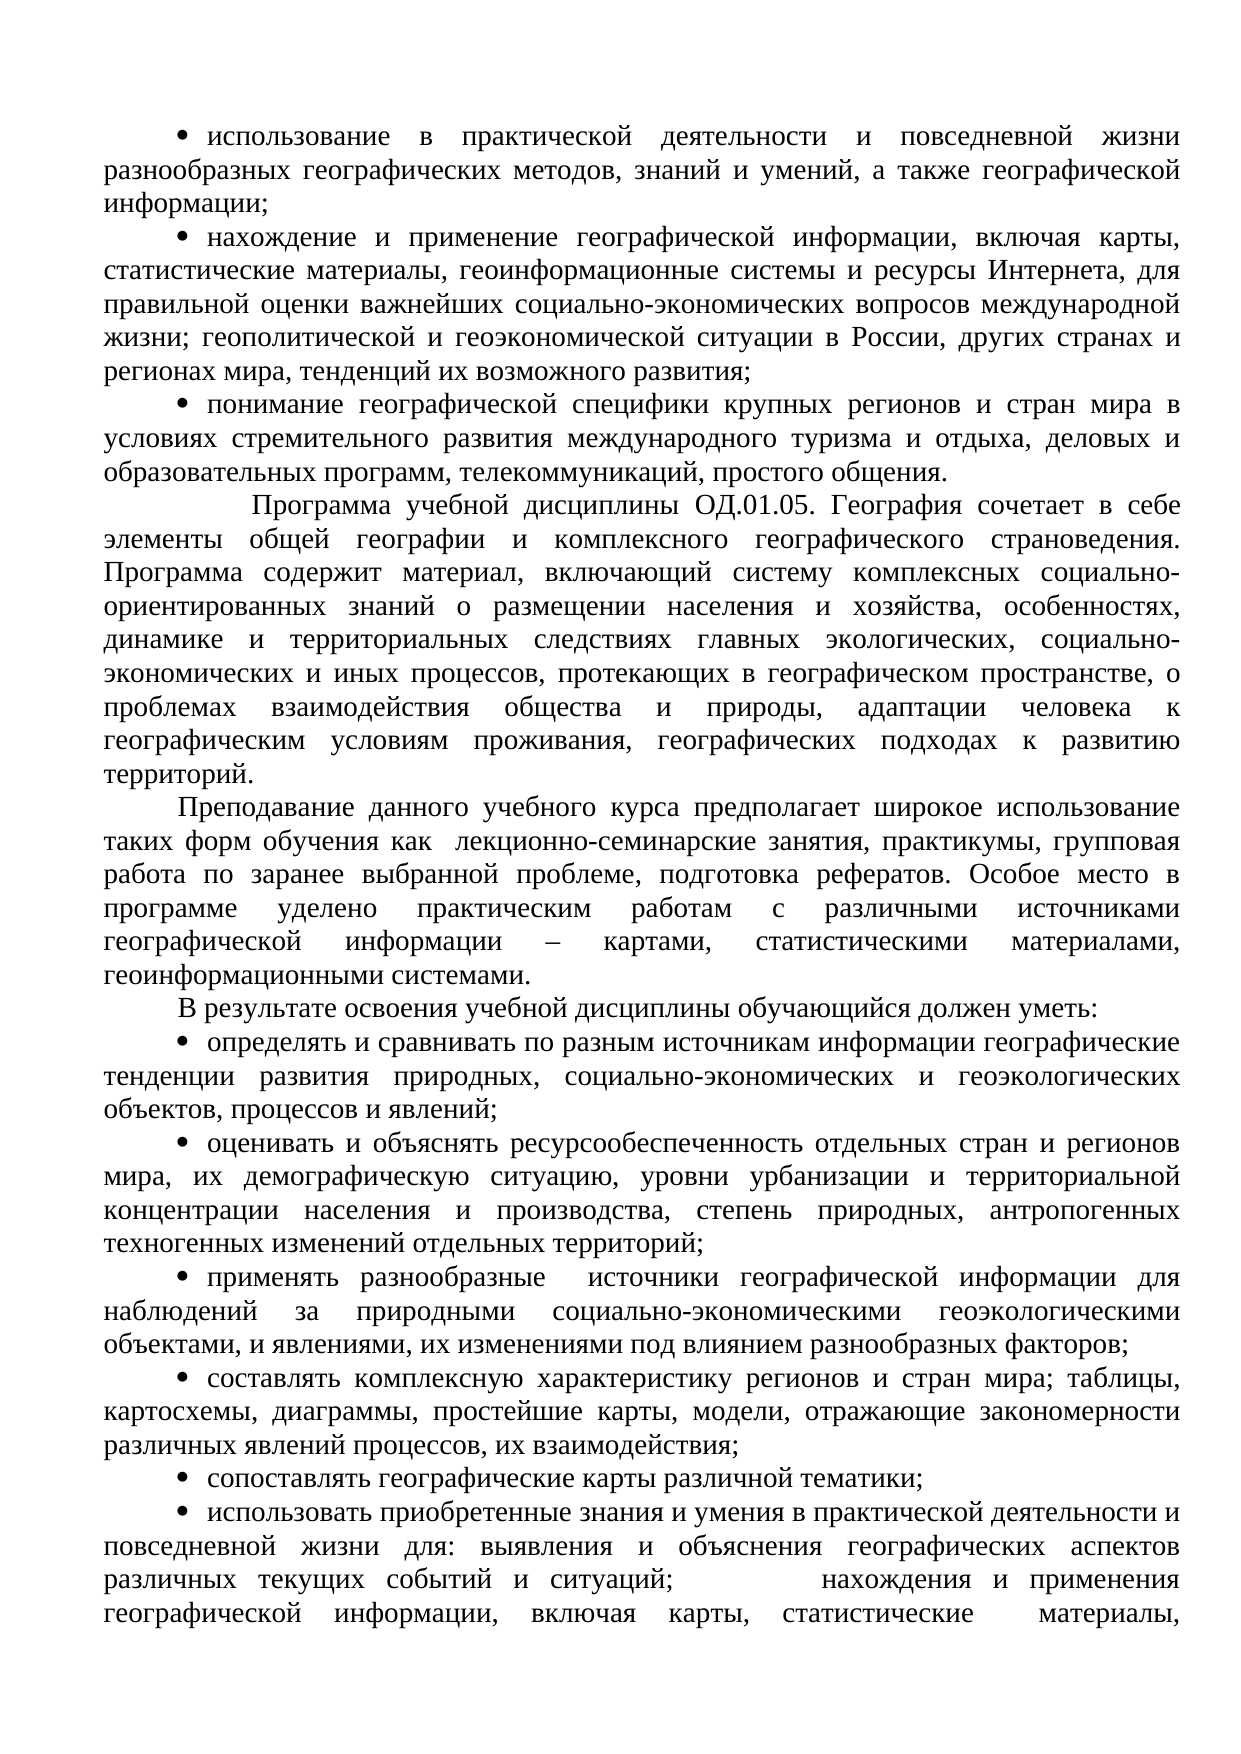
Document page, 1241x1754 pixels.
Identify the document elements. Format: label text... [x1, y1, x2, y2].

list применять разнообразные источники географической информации для наблюдений за природными социально-экономическими геоэкологическими объектами, и явлениями, их изменениями под влиянием разнообразных факторов; [103, 1259, 1181, 1360]
list нахождение и применение географической информации, включая карты, статистические материалы, геоинформационные системы и ресурсы Интернета, для правильной оценки важнейших социально-экономических вопросов международной жизни; геополитической и геоэкономической ситуации в России, других странах и регионах мира, тенденций их возможного развития; [103, 219, 1181, 387]
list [103, 1494, 1181, 1628]
list определять и сравнивать по разным источникам информации географические тенденции развития природных, социально-экономических и геоэкологических объектов, процессов и явлений; [103, 1024, 1181, 1125]
text Преподавание данного учебного курса предполагает широкое использование таких форм обучения как лекционно-семинарские занятия, практикумы, групповая работа по заранее выбранной проблеме, подготовка рефератов. Особое место в программе уделено практическим работам с различными источниками географической информации – картами, статистическими материалами, геоинформационными системами. [103, 789, 1181, 991]
list сопоставлять географические карты различной тематики; [103, 1461, 1181, 1494]
text В результате освоения учебной дисциплины обучающийся должен уметь: [103, 991, 1181, 1024]
list составлять комплексную характеристику регионов и стран мира; таблицы, картосхемы, диаграммы, простейшие карты, модели, отражающие закономерности различных явлений процессов, их взаимодействия; [103, 1360, 1181, 1461]
list понимание географической специфики крупных регионов и стран мира в условиях стремительного развития международного туризма и отдыха, деловых и образовательных программ, телекоммуникаций, простого общения. [103, 387, 1181, 487]
list оценивать и объяснять ресурсообеспеченность отдельных стран и регионов мира, их демографическую ситуацию, уровни урбанизации и территориальной концентрации населения и производства, степень природных, антропогенных техногенных изменений отдельных территорий; [103, 1125, 1181, 1259]
list использование в практической деятельности и повседневной жизни разнообразных географических методов, знаний и умений, а также географической информации; [103, 118, 1181, 219]
text Программа учебной дисциплины ОД.01.05. География сочетает в себе элементы общей географии и комплексного географического страноведения. Программа содержит материал, включающий систему комплексных социально-ориентированных знаний о размещении населения и хозяйства, особенностях, динамике и территориальных следствиях главных экологических, социально-экономических и иных процессов, протекающих в географическом пространстве, о проблемах взаимодействия общества и природы, адаптации человека к географическим условиям проживания, географических подходах к развитию территорий. [103, 487, 1181, 789]
